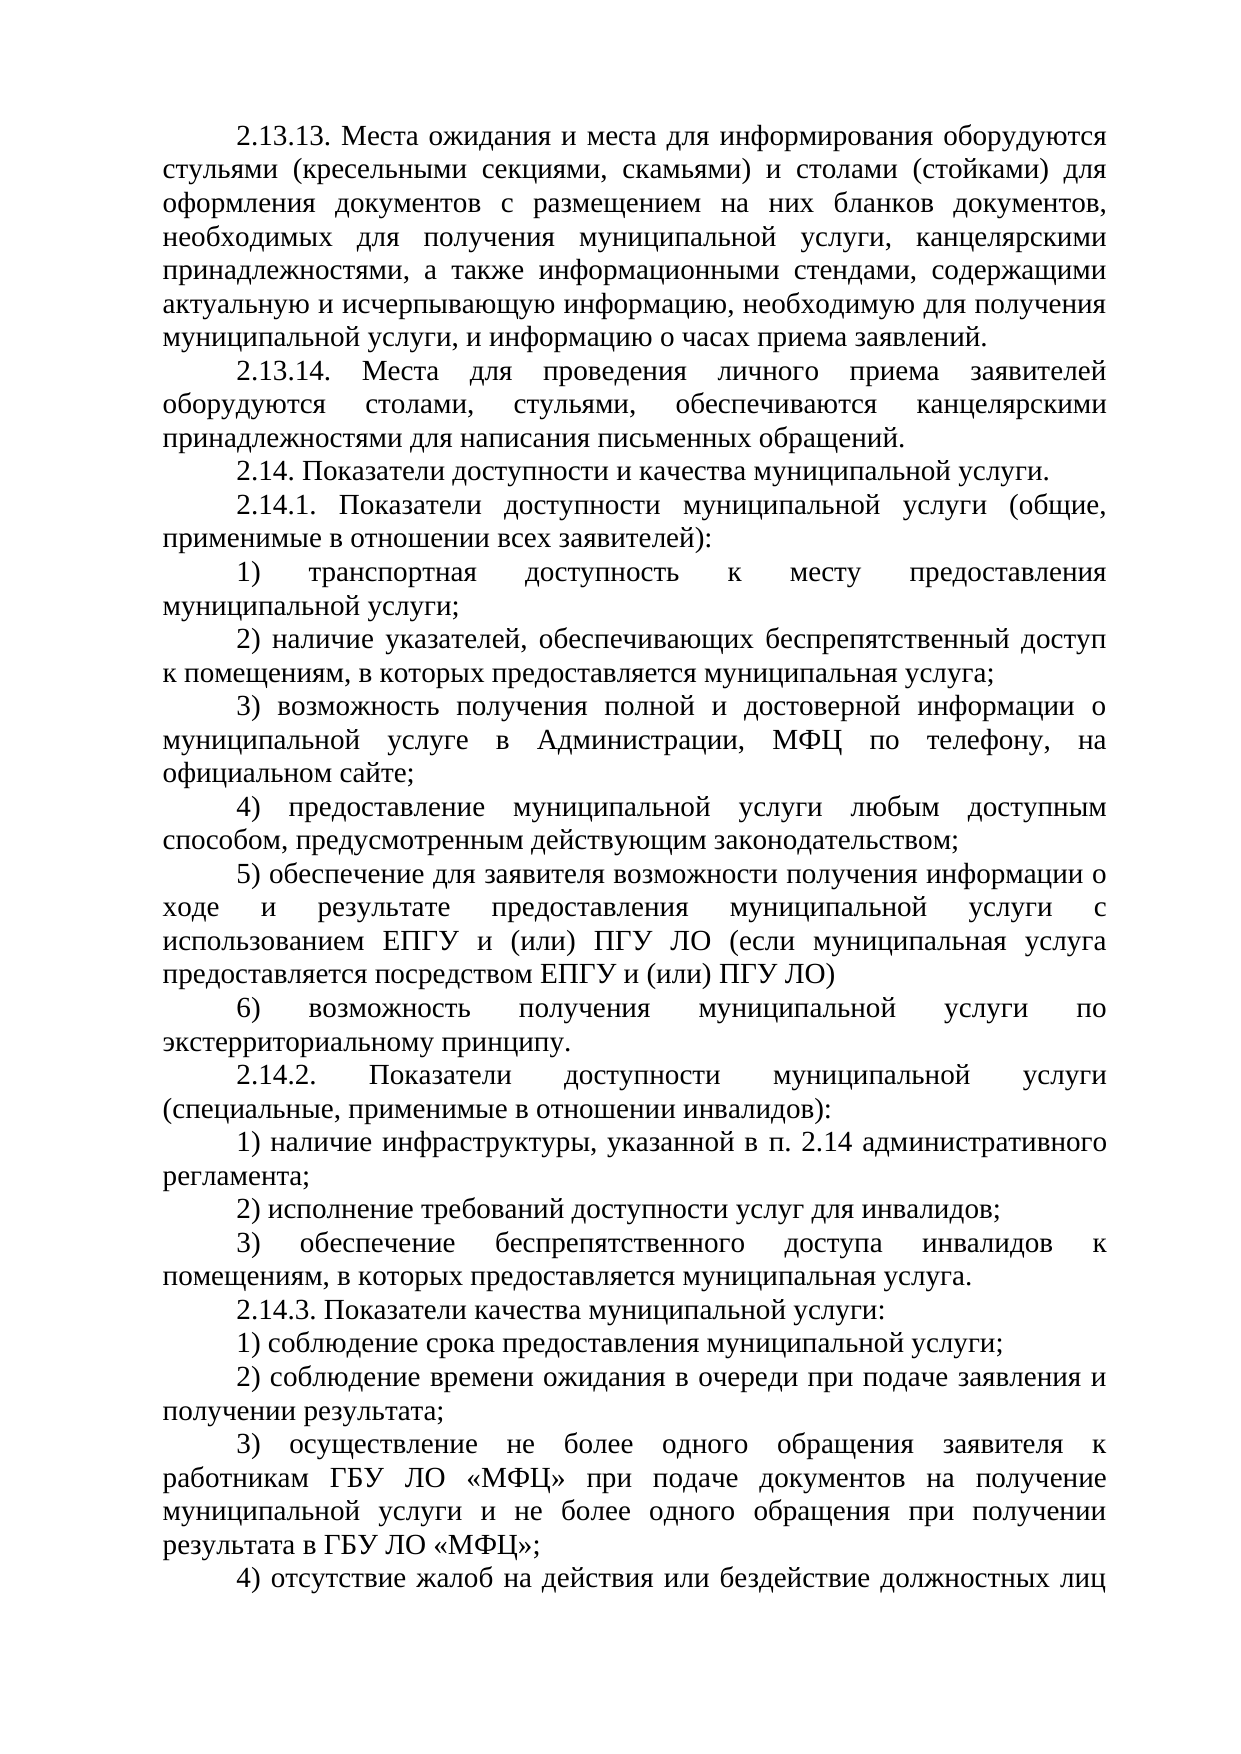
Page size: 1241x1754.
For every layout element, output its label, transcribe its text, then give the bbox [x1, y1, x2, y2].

text 1) транспортная доступность к месту предоставления муниципальной услуги; [162, 554, 1107, 621]
text 2.14.3. Показатели качества муниципальной услуги: [162, 1292, 1107, 1326]
text 3) осуществление не более одного обращения заявителя к работникам ГБУ ЛО «МФЦ» при подаче документов на получение муниципальной услуги и не более одного обращения при получении результата в ГБУ ЛО «МФЦ»; [162, 1426, 1107, 1560]
text 2) наличие указателей, обеспечивающих беспрепятственный доступ к помещениям, в которых предоставляется муниципальная услуга; [162, 621, 1107, 688]
text 6) возможность получения муниципальной услуги по экстерриториальному принципу. [162, 990, 1107, 1057]
text 2.14.2. Показатели доступности муниципальной услуги (специальные, применимые в отношении инвалидов): [162, 1057, 1107, 1124]
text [162, 1560, 1107, 1594]
text 1) соблюдение срока предоставления муниципальной услуги; [162, 1326, 1107, 1359]
text 4) предоставление муниципальной услуги любым доступным способом, предусмотренным действующим законодательством; [162, 789, 1107, 856]
text 2.14.1. Показатели доступности муниципальной услуги (общие, применимые в отношении всех заявителей): [162, 487, 1107, 554]
text 3) возможность получения полной и достоверной информации о муниципальной услуге в Администрации, МФЦ по телефону, на официальном сайте; [162, 688, 1107, 789]
text 2.13.14. Места для проведения личного приема заявителей оборудуются столами, стульями, обеспечиваются канцелярскими принадлежностями для написания письменных обращений. [162, 353, 1107, 453]
text 3) обеспечение беспрепятственного доступа инвалидов к помещениям, в которых предоставляется муниципальная услуга. [162, 1225, 1107, 1292]
text 2) исполнение требований доступности услуг для инвалидов; [162, 1191, 1107, 1225]
text 2.13.13. Места ожидания и места для информирования оборудуются стульями (кресельными секциями, скамьями) и столами (стойками) для оформления документов с размещением на них бланков документов, необходимых для получения муниципальной услуги, канцелярскими принадлежностями, а также информационными стендами, содержащими актуальную и исчерпывающую информацию, необходимую для получения муниципальной услуги, и информацию о часах приема заявлений. [162, 118, 1107, 353]
text 2.14. Показатели доступности и качества муниципальной услуги. [162, 453, 1107, 487]
text 5) обеспечение для заявителя возможности получения информации о ходе и результате предоставления муниципальной услуги с использованием ЕПГУ и (или) ПГУ ЛО (если муниципальная услуга предоставляется посредством ЕПГУ и (или) ПГУ ЛО) [162, 856, 1107, 990]
text 2) соблюдение времени ожидания в очереди при подаче заявления и получении результата; [162, 1359, 1107, 1426]
text 1) наличие инфраструктуры, указанной в п. 2.14 административного регламента; [162, 1124, 1107, 1191]
